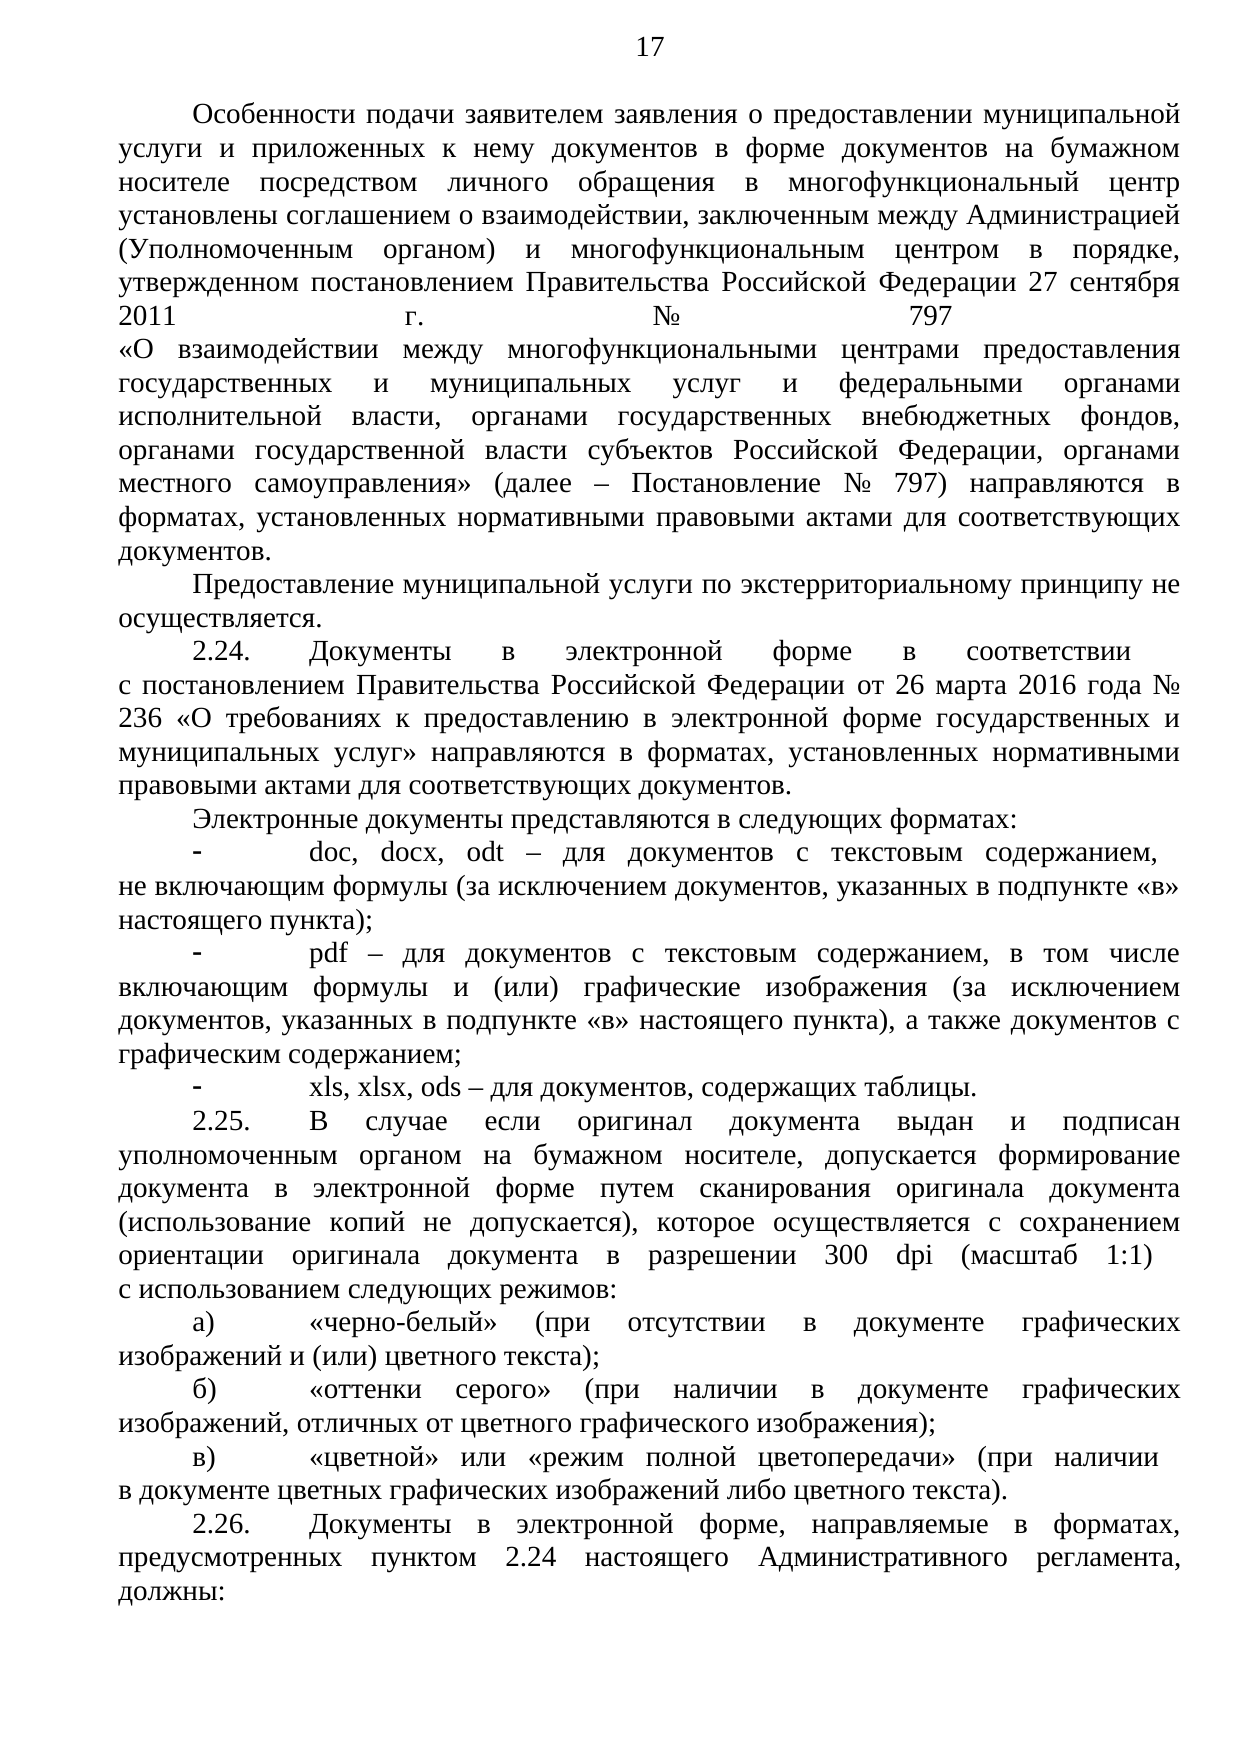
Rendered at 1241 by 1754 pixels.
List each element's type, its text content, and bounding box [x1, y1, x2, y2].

list Особенности подачи заявителем заявления о предоставлении муниципальной услуги и приложенных к нему документов в форме документов на бумажном носителе посредством личного обращения в многофункциональный центр установлены соглашением о взаимодействии, заключенным между Администрацией (Уполномоченным органом) и многофункциональным центром в порядке, утвержденном постановлением Правительства Российской Федерации 27 сентября 2011 г. № 797 «О взаимодействии между многофункциональными центрами предоставления государственных и муниципальных услуг и федеральными органами исполнительной власти, органами государственных внебюджетных фондов, органами государственной власти субъектов Российской Федерации, органами местного самоуправления» (далее – Постановление № 797) направляются в форматах, установленных нормативными правовыми актами для соответствующих документов. [118, 97, 1181, 566]
text Электронные документы представляются в следующих форматах: [118, 801, 1181, 834]
list «цветной» или «режим полной цветопередачи» (при наличии в документе цветных графических изображений либо цветного текста). [118, 1439, 1181, 1506]
list Документы в электронной форме в соответствии с постановлением Правительства Российской Федерации от 26 марта 2016 года № 236 «О требованиях к предоставлению в электронной форме государственных и муниципальных услуг» направляются в форматах, установленных нормативными правовыми актами для соответствующих документов. [118, 633, 1181, 801]
list xls, xlsx, ods – для документов, содержащих таблицы. [118, 1069, 1181, 1103]
list Предоставление муниципальной услуги по экстерриториальному принципу не осуществляется. [118, 566, 1181, 633]
list «черно-белый» (при отсутствии в документе графических изображений и (или) цветного текста); [118, 1304, 1181, 1372]
list doc, docx, odt – для документов с текстовым содержанием, не включающим формулы (за исключением документов, указанных в подпункте «в» настоящего пункта); [118, 834, 1181, 935]
list pdf – для документов с текстовым содержанием, в том числе включающим формулы и (или) графические изображения (за исключением документов, указанных в подпункте «в» настоящего пункта), а также документов с графическим содержанием; [118, 935, 1181, 1069]
list В случае если оригинал документа выдан и подписан уполномоченным органом на бумажном носителе, допускается формирование документа в электронной форме путем сканирования оригинала документа (использование копий не допускается), которое осуществляется с сохранением ориентации оригинала документа в разрешении 300 dpi (масштаб 1:1) с использованием следующих режимов: [118, 1103, 1181, 1304]
list «оттенки серого» (при наличии в документе графических изображений, отличных от цветного графического изображения); [118, 1372, 1181, 1439]
list Документы в электронной форме, направляемые в форматах, предусмотренных пунктом 2.24 настоящего Административного регламента, должны: [118, 1506, 1181, 1606]
